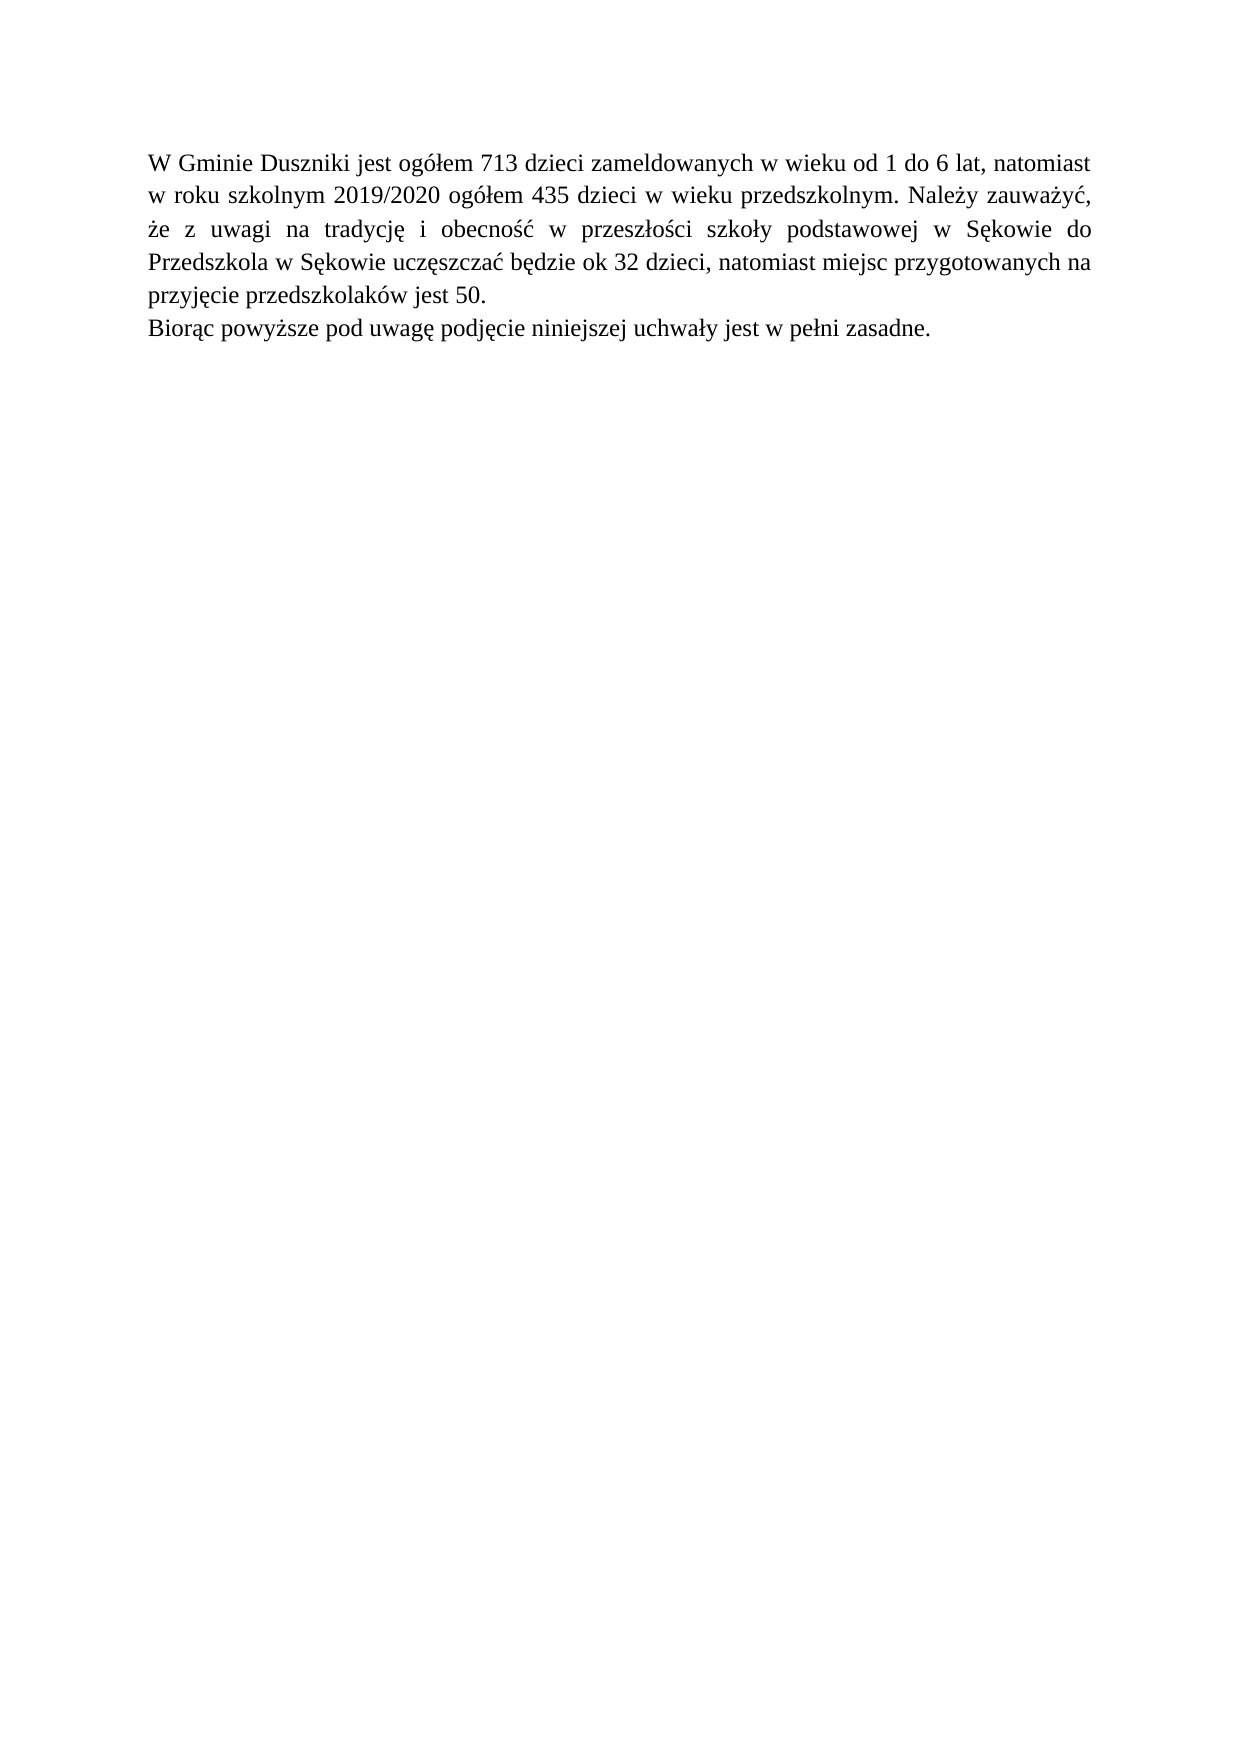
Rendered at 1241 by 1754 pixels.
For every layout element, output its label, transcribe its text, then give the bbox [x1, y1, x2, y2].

text Biorąc powyższe pod uwagę podjęcie niniejszej uchwały jest w pełni zasadne. [148, 313, 1093, 341]
text W Gminie Duszniki jest ogółem 713 dzieci zameldowanych w wieku od 1 do 6 lat, natomiast w roku szkolnym 2019/2020 ogółem 435 dzieci w wieku przedszkolnym. Należy zauważyć, że z uwagi na tradycję i obecność w przeszłości szkoły podstawowej w Sękowie do Przedszkola w Sękowie uczęszczać będzie ok 32 dzieci, natomiast miejsc przygotowanych na przyjęcie przedszkolaków jest 50. [148, 148, 1093, 308]
